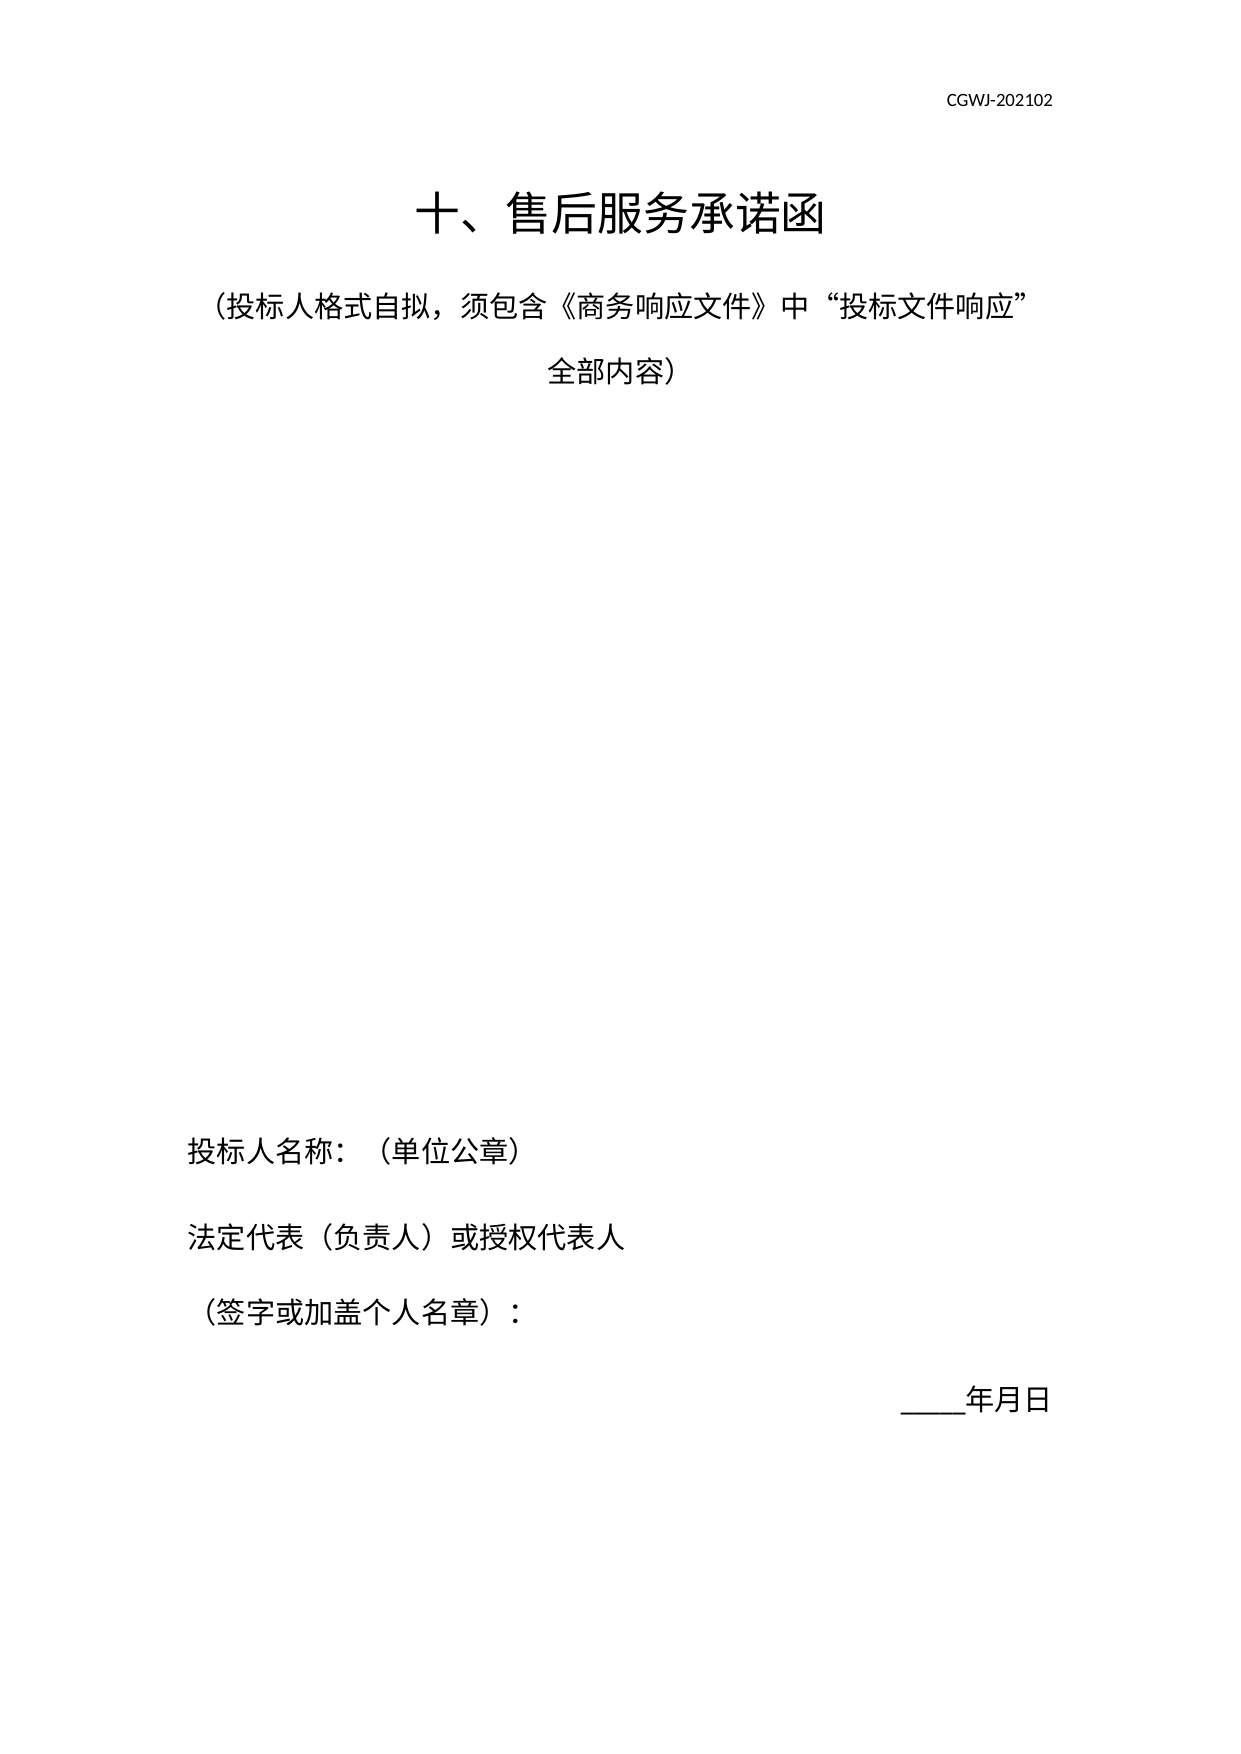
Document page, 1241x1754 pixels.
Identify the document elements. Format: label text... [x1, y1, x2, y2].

text （签字或加盖个人名章）： [187, 1289, 1053, 1332]
text 投标人名称：（单位公章） [187, 1117, 1053, 1182]
text 十、售后服务承诺函 [187, 162, 1053, 259]
text _____年月日 [187, 1365, 1053, 1430]
text （投标人格式自拟，须包含《商务响应文件》中“投标文件响应”全部内容） [187, 272, 1053, 402]
text 法定代表（负责人）或授权代表人 [187, 1203, 1053, 1268]
